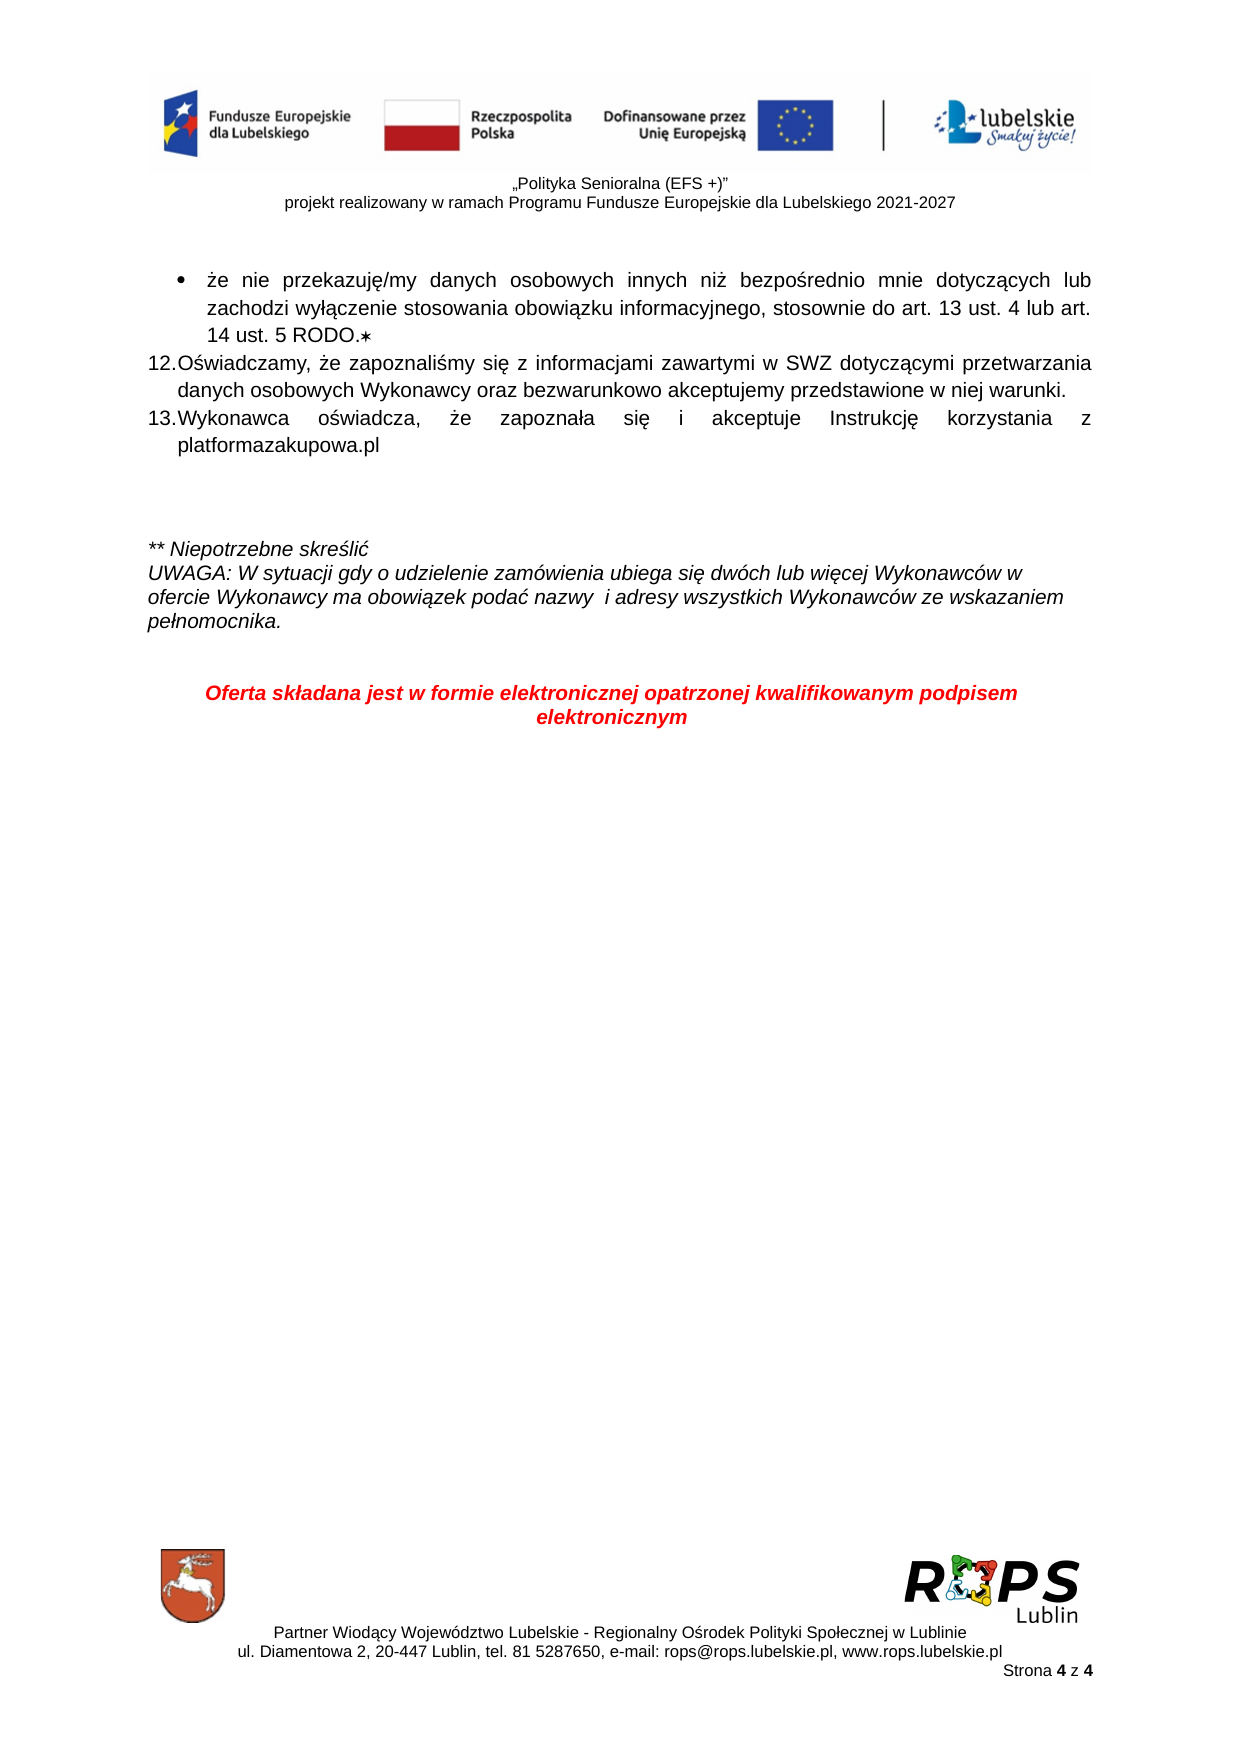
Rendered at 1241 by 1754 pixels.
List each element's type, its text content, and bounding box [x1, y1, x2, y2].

picture [160, 1549, 226, 1623]
picture [147, 73, 1093, 174]
text Oferta składana jest w formie elektronicznej opatrzonej kwalifikowanym podpisem elektronicznym [133, 681, 1093, 728]
text UWAGA: W sytuacji gdy o udzielenie zamówienia ubiega się dwóch lub więcej Wykonawców w ofercie Wykonawcy ma obowiązek podać nazwy i adresy wszystkich Wykonawców ze wskazaniem pełnomocnika. [148, 561, 1093, 633]
picture [904, 1555, 1080, 1623]
text ** Niepotrzebne skreślić [148, 537, 1093, 561]
list Wykonawca oświadcza, że zapoznała się i akceptuje Instrukcję korzystania z platformazakupowa.pl [148, 406, 1093, 457]
list że nie przekazuję/my danych osobowych innych niż bezpośrednio mnie dotyczących lub zachodzi wyłączenie stosowania obowiązku informacyjnego, stosownie do art. 13 ust. 4 lub art. 14 ust. 5 RODO. [177, 268, 1093, 347]
list Oświadczamy, że zapoznaliśmy się z informacjami zawartymi w SWZ dotyczącymi przetwarzania danych osobowych Wykonawcy oraz bezwarunkowo akceptujemy przedstawione w niej warunki. [148, 351, 1093, 402]
